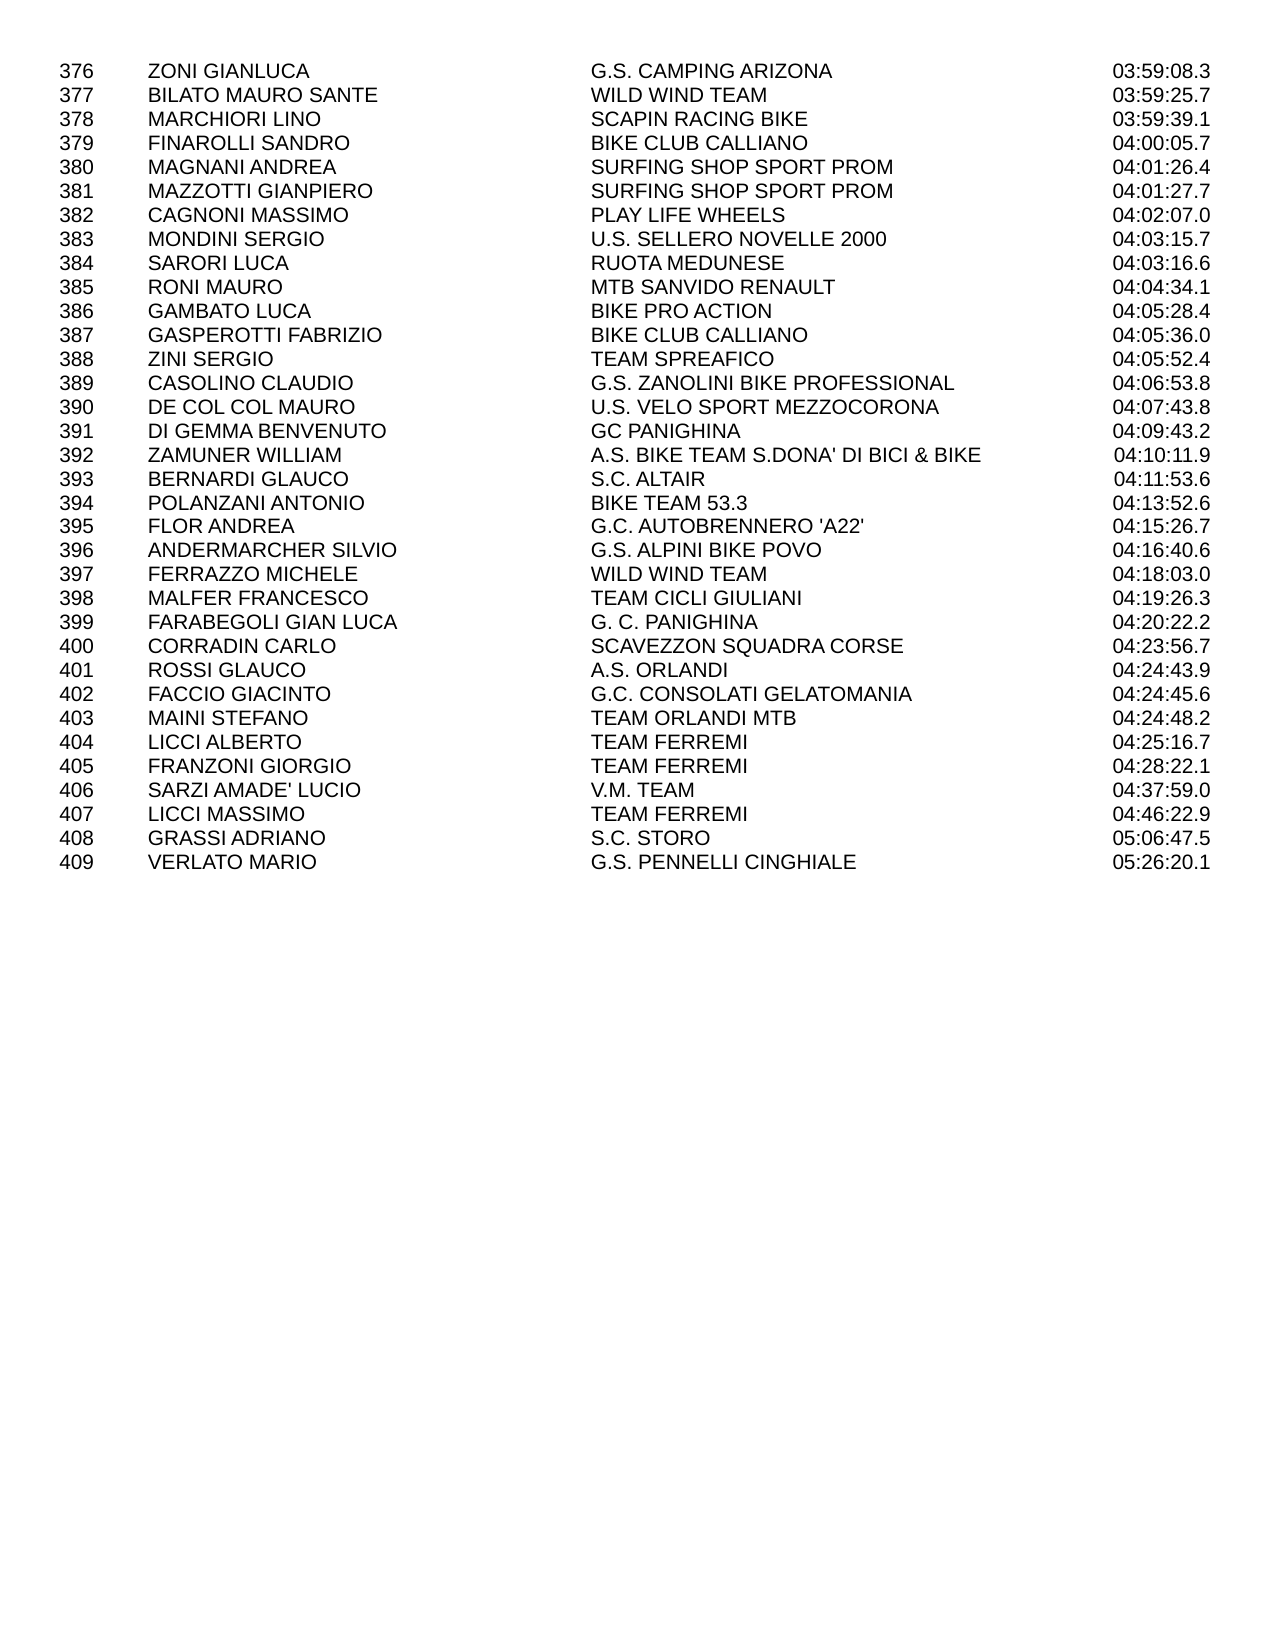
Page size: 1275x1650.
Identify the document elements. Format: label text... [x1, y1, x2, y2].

text 407 LICCI MASSIMO TEAM FERREMI 04:46:22.9 [59, 802, 1216, 826]
text 391 DI GEMMA BENVENUTO GC PANIGHINA 04:09:43.2 [59, 418, 1216, 442]
text 393 BERNARDI GLAUCO S.C. ALTAIR 04:11:53.6 [59, 466, 1216, 490]
text 390 DE COL COL MAURO U.S. VELO SPORT MEZZOCORONA 04:07:43.8 [59, 394, 1216, 418]
text 404 LICCI ALBERTO TEAM FERREMI 04:25:16.7 [59, 730, 1216, 754]
text 397 FERRAZZO MICHELE WILD WIND TEAM 04:18:03.0 [59, 562, 1216, 586]
text 383 MONDINI SERGIO U.S. SELLERO NOVELLE 2000 04:03:15.7 [59, 227, 1216, 251]
text 400 CORRADIN CARLO SCAVEZZON SQUADRA CORSE 04:23:56.7 [59, 634, 1216, 658]
text 386 GAMBATO LUCA BIKE PRO ACTION 04:05:28.4 [59, 299, 1216, 323]
text 392 ZAMUNER WILLIAM A.S. BIKE TEAM S.DONA' DI BICI & BIKE 04:10:11.9 [59, 442, 1216, 466]
text 406 SARZI AMADE' LUCIO V.M. TEAM 04:37:59.0 [59, 778, 1216, 802]
text 387 GASPEROTTI FABRIZIO BIKE CLUB CALLIANO 04:05:36.0 [59, 323, 1216, 347]
text 408 GRASSI ADRIANO S.C. STORO 05:06:47.5 [59, 826, 1216, 850]
text 395 FLOR ANDREA G.C. AUTOBRENNERO 'A22' 04:15:26.7 [59, 514, 1216, 538]
text 389 CASOLINO CLAUDIO G.S. ZANOLINI BIKE PROFESSIONAL 04:06:53.8 [59, 371, 1216, 394]
text 377 BILATO MAURO SANTE WILD WIND TEAM 03:59:25.7 [59, 83, 1216, 107]
text 399 FARABEGOLI GIAN LUCA G. C. PANIGHINA 04:20:22.2 [59, 610, 1216, 634]
text 376 ZONI GIANLUCA G.S. CAMPING ARIZONA 03:59:08.3 [59, 59, 1216, 83]
text 380 MAGNANI ANDREA SURFING SHOP SPORT PROM 04:01:26.4 [59, 155, 1216, 179]
text 405 FRANZONI GIORGIO TEAM FERREMI 04:28:22.1 [59, 754, 1216, 778]
text 388 ZINI SERGIO TEAM SPREAFICO 04:05:52.4 [59, 347, 1216, 371]
text 401 ROSSI GLAUCO A.S. ORLANDI 04:24:43.9 [59, 658, 1216, 682]
text 398 MALFER FRANCESCO TEAM CICLI GIULIANI 04:19:26.3 [59, 586, 1216, 610]
text 378 MARCHIORI LINO SCAPIN RACING BIKE 03:59:39.1 [59, 107, 1216, 131]
text 409 VERLATO MARIO G.S. PENNELLI CINGHIALE 05:26:20.1 [59, 850, 1216, 874]
text 394 POLANZANI ANTONIO BIKE TEAM 53.3 04:13:52.6 [59, 490, 1216, 514]
text 385 RONI MAURO MTB SANVIDO RENAULT 04:04:34.1 [59, 275, 1216, 299]
text 396 ANDERMARCHER SILVIO G.S. ALPINI BIKE POVO 04:16:40.6 [59, 538, 1216, 562]
text 382 CAGNONI MASSIMO PLAY LIFE WHEELS 04:02:07.0 [59, 203, 1216, 227]
text 379 FINAROLLI SANDRO BIKE CLUB CALLIANO 04:00:05.7 [59, 131, 1216, 155]
text 381 MAZZOTTI GIANPIERO SURFING SHOP SPORT PROM 04:01:27.7 [59, 179, 1216, 203]
text 402 FACCIO GIACINTO G.C. CONSOLATI GELATOMANIA 04:24:45.6 [59, 682, 1216, 706]
text 403 MAINI STEFANO TEAM ORLANDI MTB 04:24:48.2 [59, 706, 1216, 730]
text 384 SARORI LUCA RUOTA MEDUNESE 04:03:16.6 [59, 251, 1216, 275]
